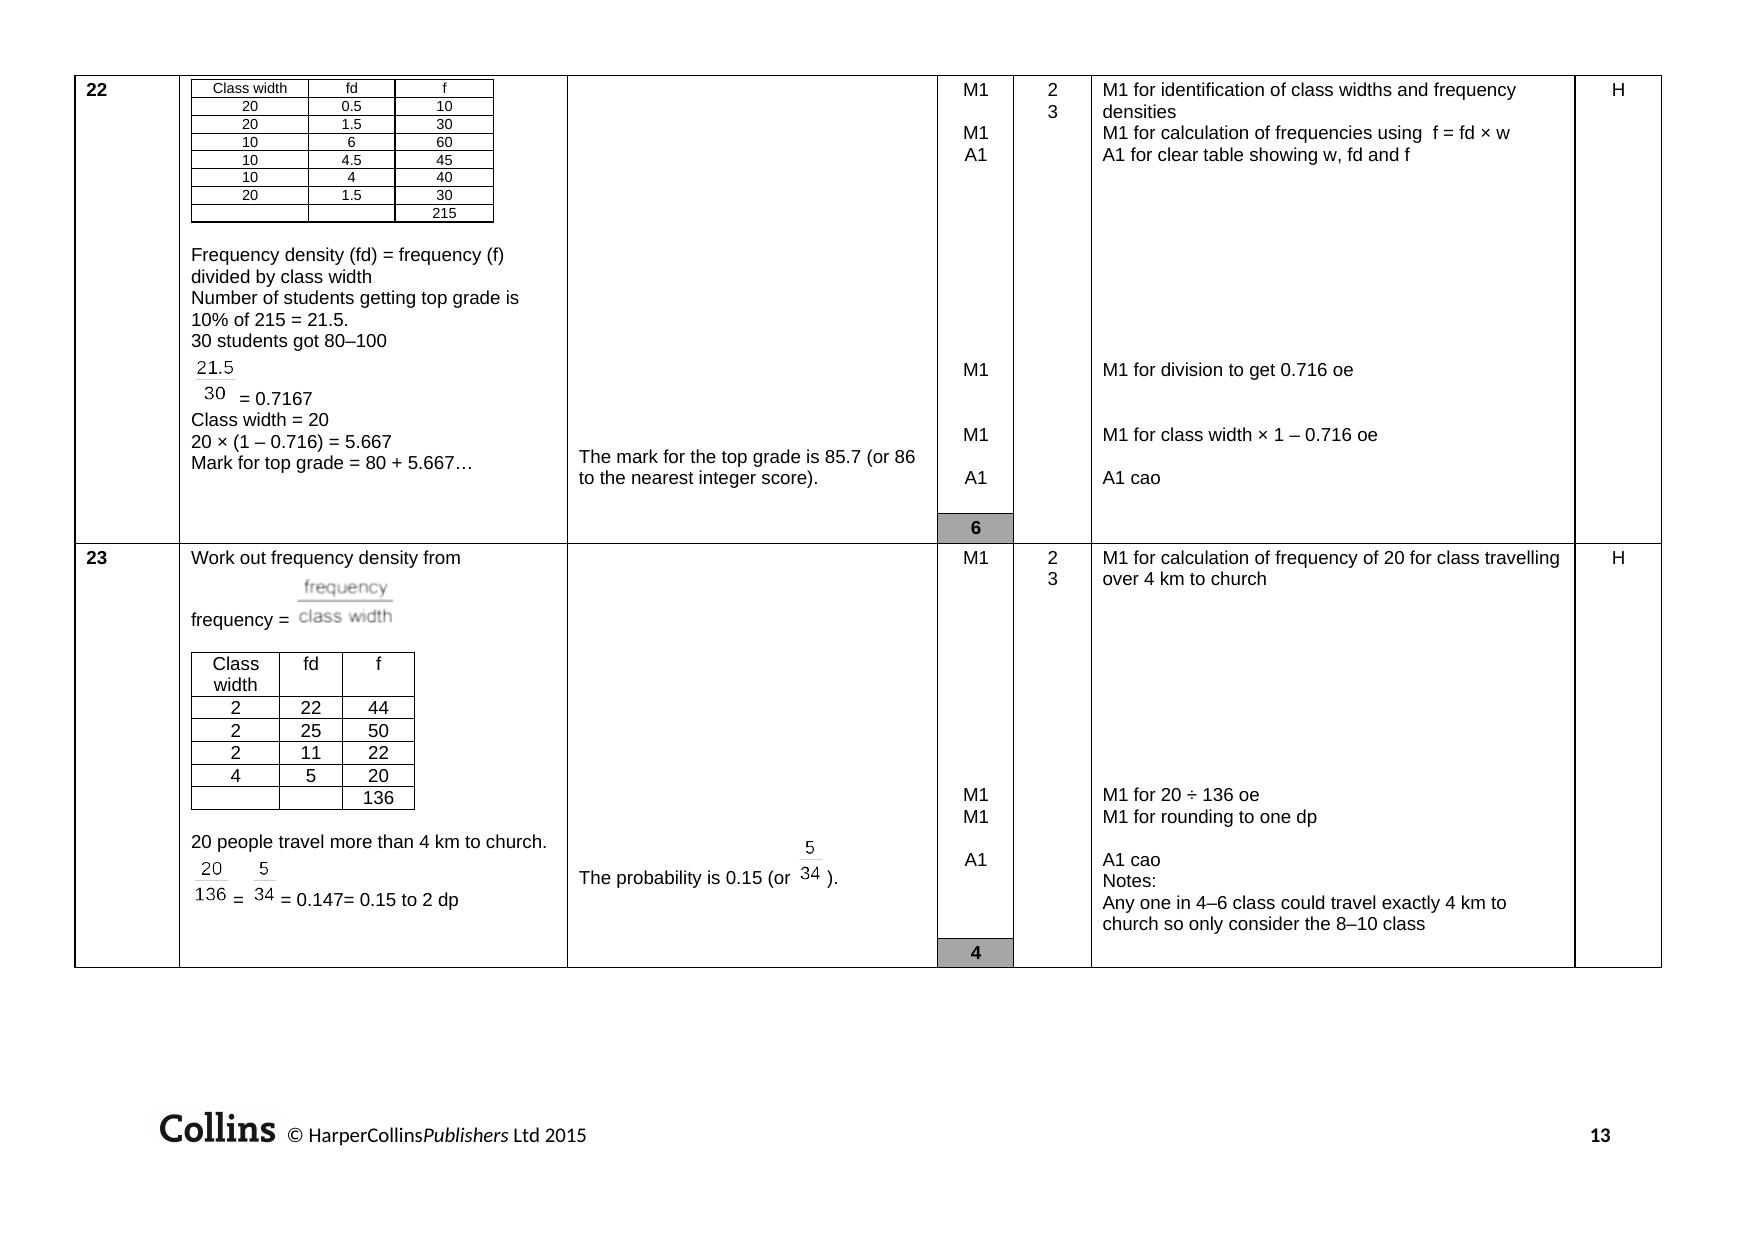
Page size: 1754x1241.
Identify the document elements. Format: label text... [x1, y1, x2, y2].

table_cell 6 [938, 514, 1013, 543]
table_header M1 for identification of class widths and frequency densities M1 for calculation of frequencies using f = fd × w A1 for clear table showing w, fd and f M1 for division to get 0.716 oe M1 for class width × 1 – 0.716 oe A1 cao [1092, 76, 1574, 543]
picture [148, 1109, 287, 1143]
table_cell M1 M1 M1 A1 [938, 544, 1013, 938]
table_header H [1576, 76, 1661, 543]
table_cell 4 [938, 939, 1013, 967]
table_cell H [1576, 544, 1661, 967]
table_cell Work out frequency density from frequency = 20 people travel more than 4 km to church. = = 0.147= 0.15 to 2 dp [180, 544, 567, 967]
table_header M1 M1 A1 M1 M1 A1 [938, 76, 1013, 513]
table_header 2 3 [1014, 76, 1091, 543]
table_cell M1 for calculation of frequency of 20 for class travelling over 4 km to church M1 for 20 ÷ 136 oe M1 for rounding to one dp A1 cao Notes: Any one in 4–6 class could travel exactly 4 km to church so only consider the 8–10 class [1092, 544, 1574, 967]
table_header 22 [76, 76, 179, 543]
table_cell The probability is 0.15 (or ). [568, 544, 937, 967]
table_header Frequency density (fd) = frequency (f) divided by class width Number of students getting top grade is 10% of 215 = 21.5. 30 students got 80–100 = 0.7167 Class width = 20 20 × (1 – 0.716) = 5.667 Mark for top grade = 80 + 5.667… [180, 76, 567, 543]
table_cell 23 [76, 544, 179, 967]
table_header The mark for the top grade is 85.7 (or 86 to the nearest integer score). [568, 76, 937, 543]
table_cell 2 3 [1014, 544, 1091, 967]
